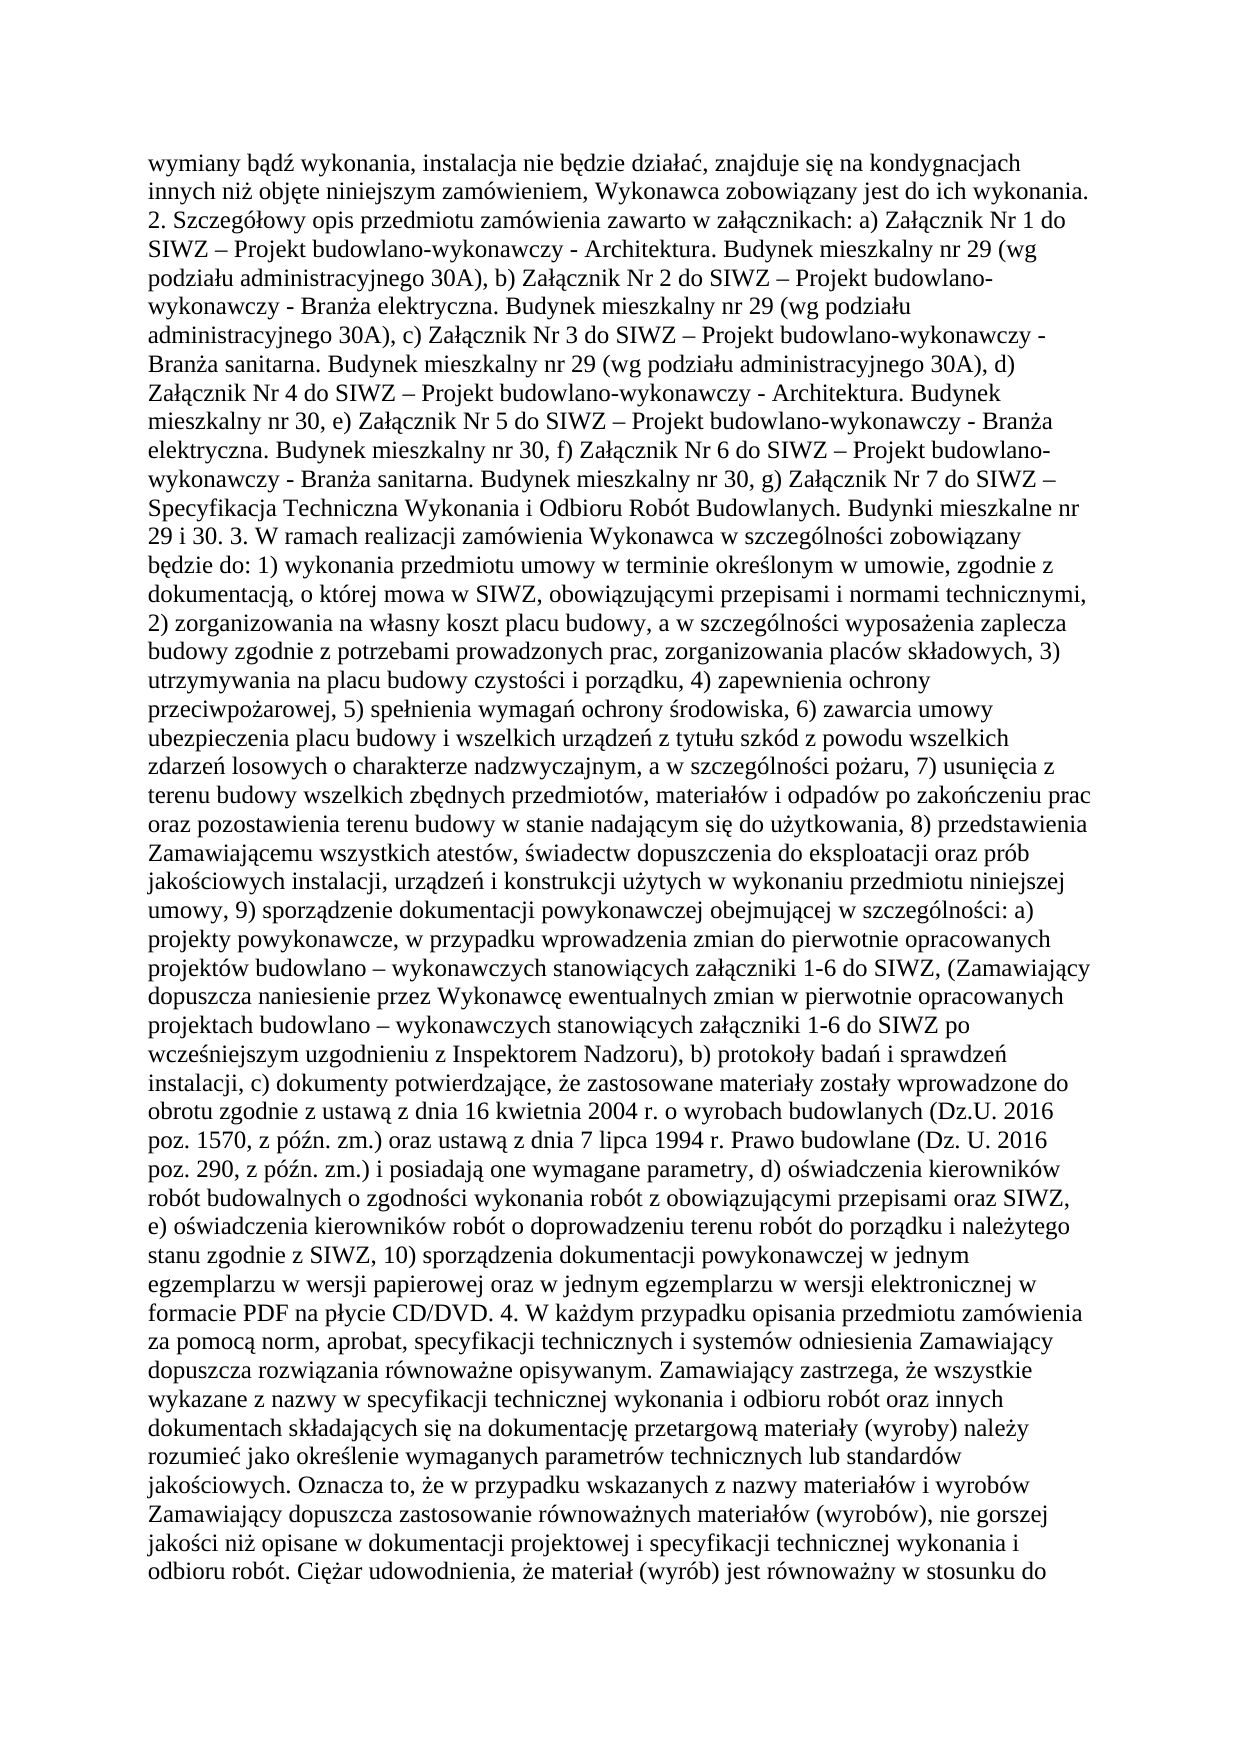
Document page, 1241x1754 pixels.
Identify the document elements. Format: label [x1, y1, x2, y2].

text [148, 148, 1093, 1585]
